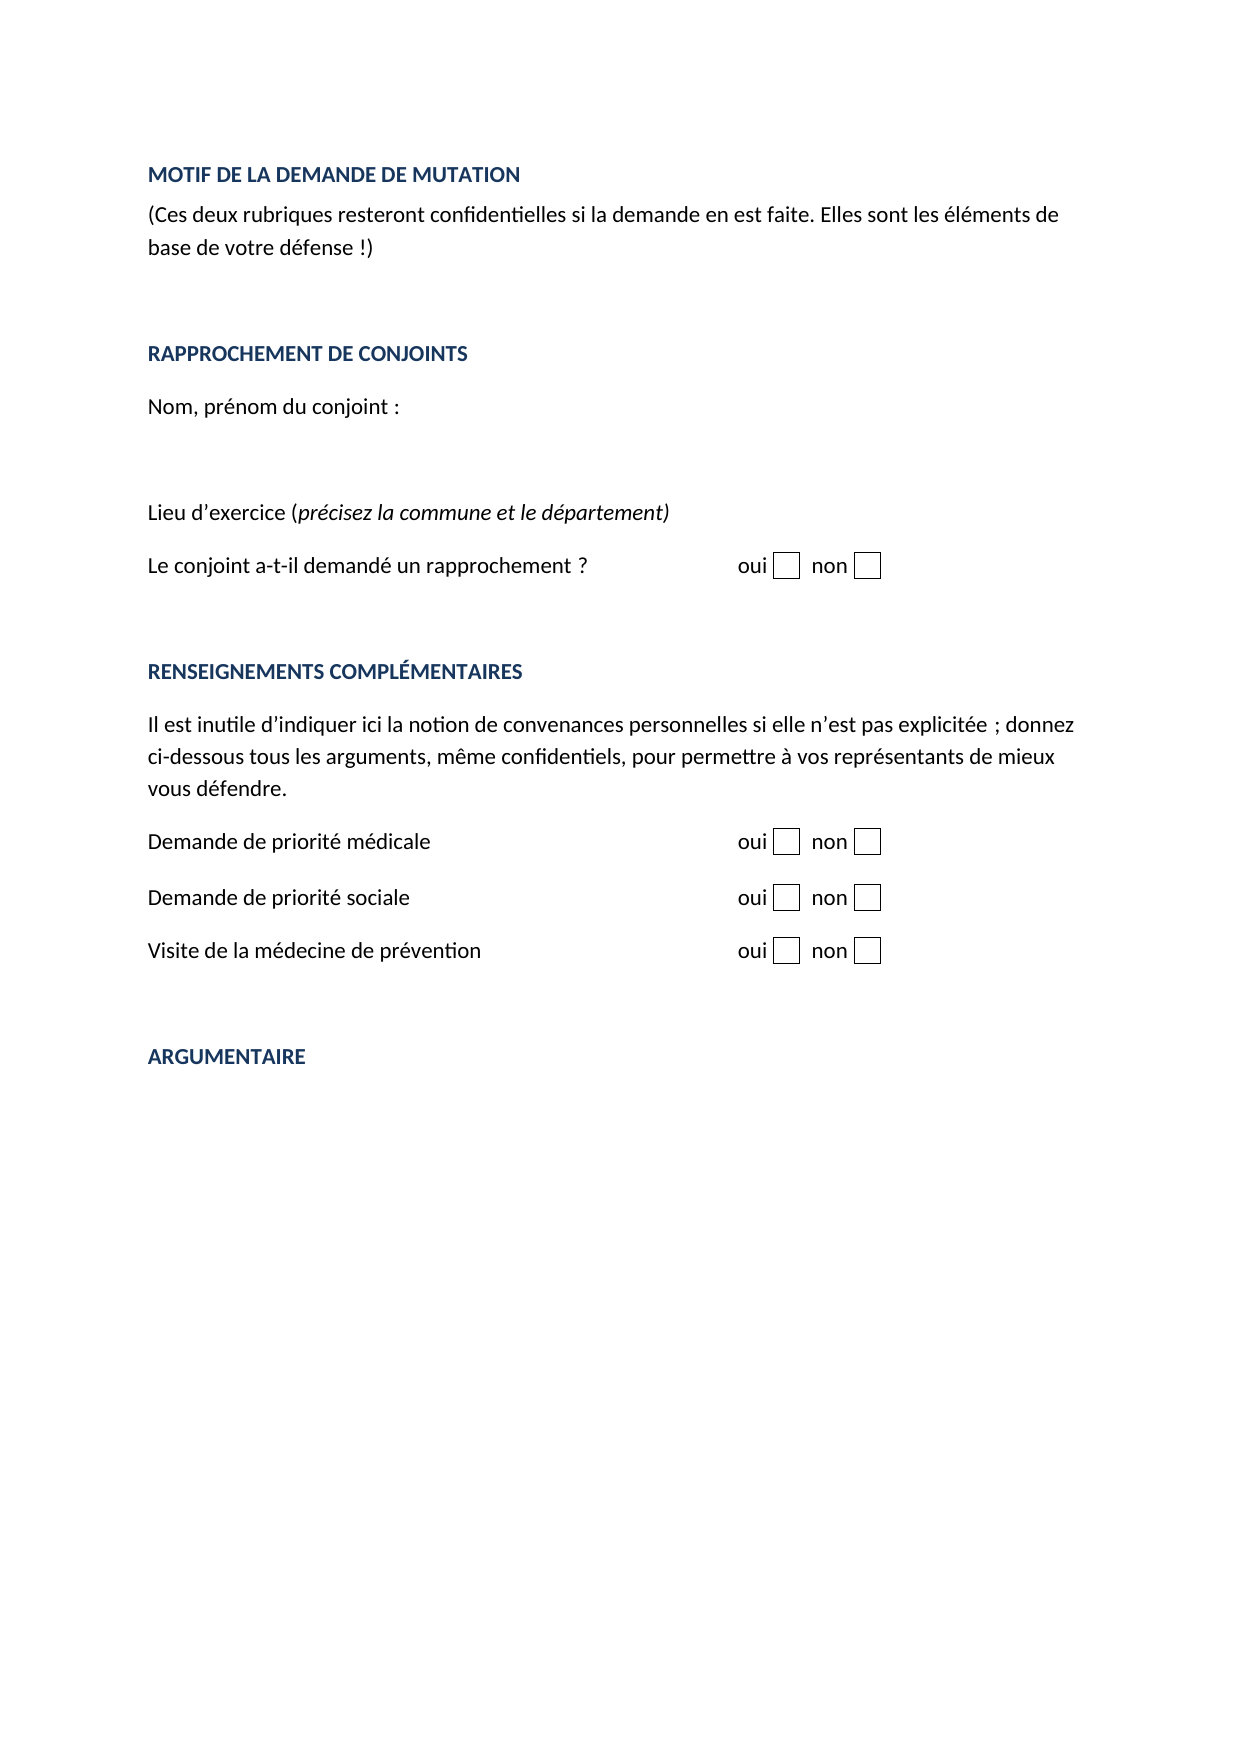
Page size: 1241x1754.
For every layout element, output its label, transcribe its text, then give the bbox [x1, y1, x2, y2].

text ARGUMENTAIRE [148, 1042, 1093, 1071]
text Demande de priorité sociale oui non [148, 883, 1093, 911]
text MOTIF DE LA DEMANDE DE MUTATION [148, 160, 1093, 188]
text Visite de la médecine de prévention oui non [148, 936, 1093, 964]
text (Ces deux rubriques resteront confidentielles si la demande en est faite. Elles sont les éléments de base de votre défense !) [148, 201, 1093, 261]
text RAPPROCHEMENT DE CONJOINTS [148, 339, 1093, 367]
text Il est inutile d’indiquer ici la notion de convenances personnelles si elle n’est pas explicitée ; donnez ci-dessous tous les arguments, même confidentiels, pour permettre à vos représentants de mieux vous défendre. [148, 710, 1093, 802]
text Le conjoint a-t-il demandé un rapprochement ? oui non [148, 551, 1093, 579]
text Nom, prénom du conjoint : [148, 392, 1093, 420]
text Demande de priorité médicale oui non [148, 827, 1093, 855]
text RENSEIGNEMENTS COMPLÉMENTAIRES [148, 657, 1093, 685]
text Lieu d’exercice (précisez la commune et le département) [148, 498, 1093, 526]
